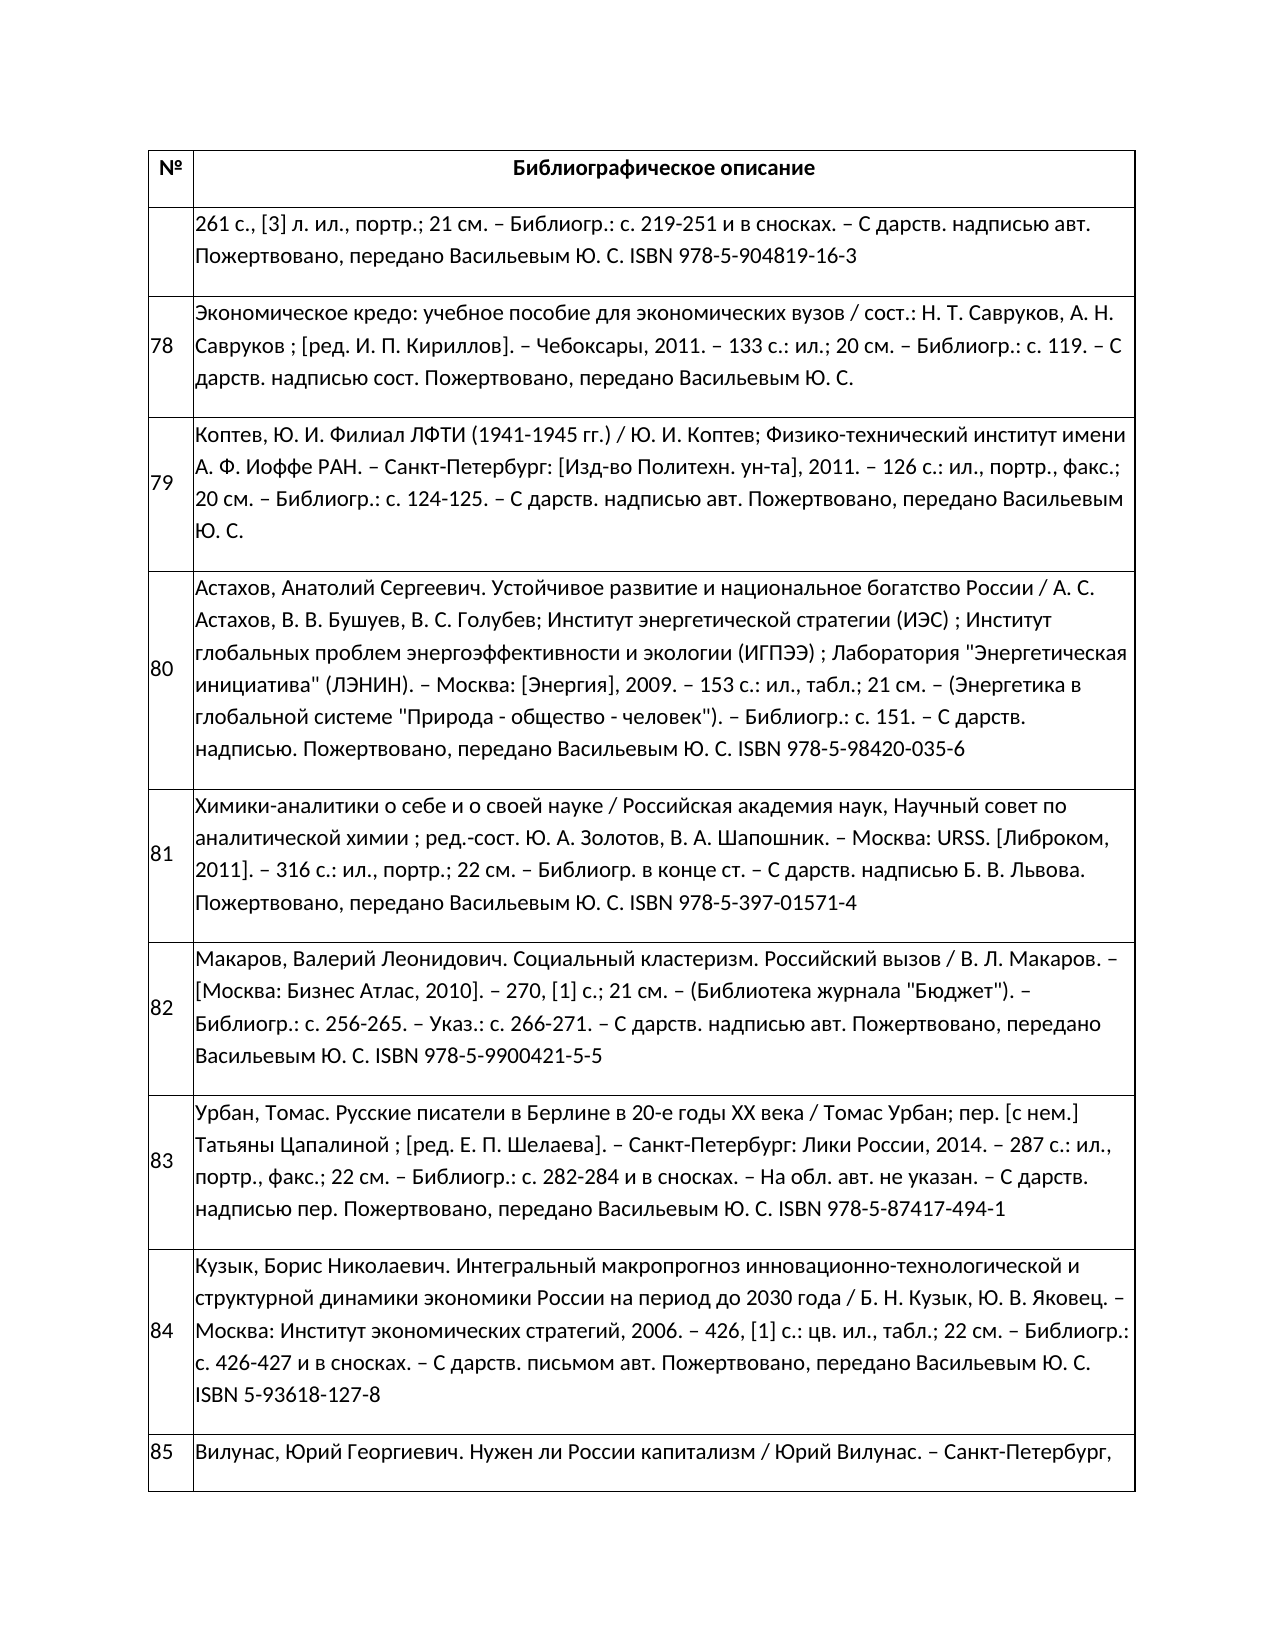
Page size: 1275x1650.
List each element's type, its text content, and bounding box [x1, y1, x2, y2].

table_cell 79 [149, 418, 193, 571]
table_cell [194, 1435, 1134, 1491]
table_header Библиографическое описание [194, 151, 1134, 207]
table_cell Химики-аналитики о себе и о своей науке / Российская академия наук, Научный совет по аналитической химии ; ред.-сост. Ю. А. Золотов, В. А. Шапошник. – Москва: URSS. [Либроком, 2011]. – 316 с.: ил., портр.; 22 см. – Библиогр. в конце ст. – С дарств. надписью Б. В. Львова. Пожертвовано, передано Васильевым Ю. С. ISBN 978-5-397-01571-4 [194, 790, 1134, 942]
table_cell 83 [149, 1096, 193, 1249]
table_header № [149, 151, 193, 207]
table_cell Кузык, Борис Николаевич. Интегральный макропрогноз инновационно-технологической и структурной динамики экономики России на период до 2030 года / Б. Н. Кузык, Ю. В. Яковец. – Москва: Институт экономических стратегий, 2006. – 426, [1] с.: цв. ил., табл.; 22 см. – Библиогр.: с. 426-427 и в сносках. – С дарств. письмом авт. Пожертвовано, передано Васильевым Ю. С. ISBN 5-93618-127-8 [194, 1250, 1134, 1434]
table_cell Урбан, Томас. Русские писатели в Берлине в 20-е годы XX века / Томас Урбан; пер. [с нем.] Татьяны Цапалиной ; [ред. Е. П. Шелаева]. – Санкт-Петербург: Лики России, 2014. – 287 с.: ил., портр., факс.; 22 см. – Библиогр.: с. 282-284 и в сносках. – На обл. авт. не указан. – С дарств. надписью пер. Пожертвовано, передано Васильевым Ю. С. ISBN 978-5-87417-494-1 [194, 1096, 1134, 1249]
table_cell 81 [149, 790, 193, 942]
table_cell 85 [149, 1435, 193, 1491]
table_cell Макаров, Валерий Леонидович. Социальный кластеризм. Российский вызов / В. Л. Макаров. – [Москва: Бизнес Атлас, 2010]. – 270, [1] с.; 21 см. – (Библиотека журнала "Бюджет"). – Библиогр.: с. 256-265. – Указ.: с. 266-271. – С дарств. надписью авт. Пожертвовано, передано Васильевым Ю. С. ISBN 978-5-9900421-5-5 [194, 943, 1134, 1095]
table_cell 77 [149, 208, 193, 296]
table_cell 84 [149, 1250, 193, 1434]
table_cell Экономическое кредо: учебное пособие для экономических вузов / сост.: Н. Т. Савруков, А. Н. Савруков ; [ред. И. П. Кириллов]. – Чебоксары, 2011. – 133 с.: ил.; 20 см. – Библиогр.: с. 119. – С дарств. надписью сост. Пожертвовано, передано Васильевым Ю. С. [194, 297, 1134, 417]
table_cell 82 [149, 943, 193, 1095]
table_cell 78 [149, 297, 193, 417]
table_cell Астахов, Анатолий Сергеевич. Устойчивое развитие и национальное богатство России / А. С. Астахов, В. В. Бушуев, В. С. Голубев; Институт энергетической стратегии (ИЭС) ; Институт глобальных проблем энергоэффективности и экологии (ИГПЭЭ) ; Лаборатория "Энергетическая инициатива" (ЛЭНИН). – Москва: [Энергия], 2009. – 153 с.: ил., табл.; 21 см. – (Энергетика в глобальной системе "Природа - общество - человек"). – Библиогр.: с. 151. – С дарств. надписью. Пожертвовано, передано Васильевым Ю. С. ISBN 978-5-98420-035-6 [194, 572, 1134, 788]
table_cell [194, 208, 1134, 296]
table_cell Коптев, Ю. И. Филиал ЛФТИ (1941-1945 гг.) / Ю. И. Коптев; Физико-технический институт имени А. Ф. Иоффе РАН. – Санкт-Петербург: [Изд-во Политехн. ун-та], 2011. – 126 с.: ил., портр., факс.; 20 см. – Библиогр.: с. 124-125. – С дарств. надписью авт. Пожертвовано, передано Васильевым Ю. С. [194, 418, 1134, 571]
table_cell 80 [149, 572, 193, 788]
